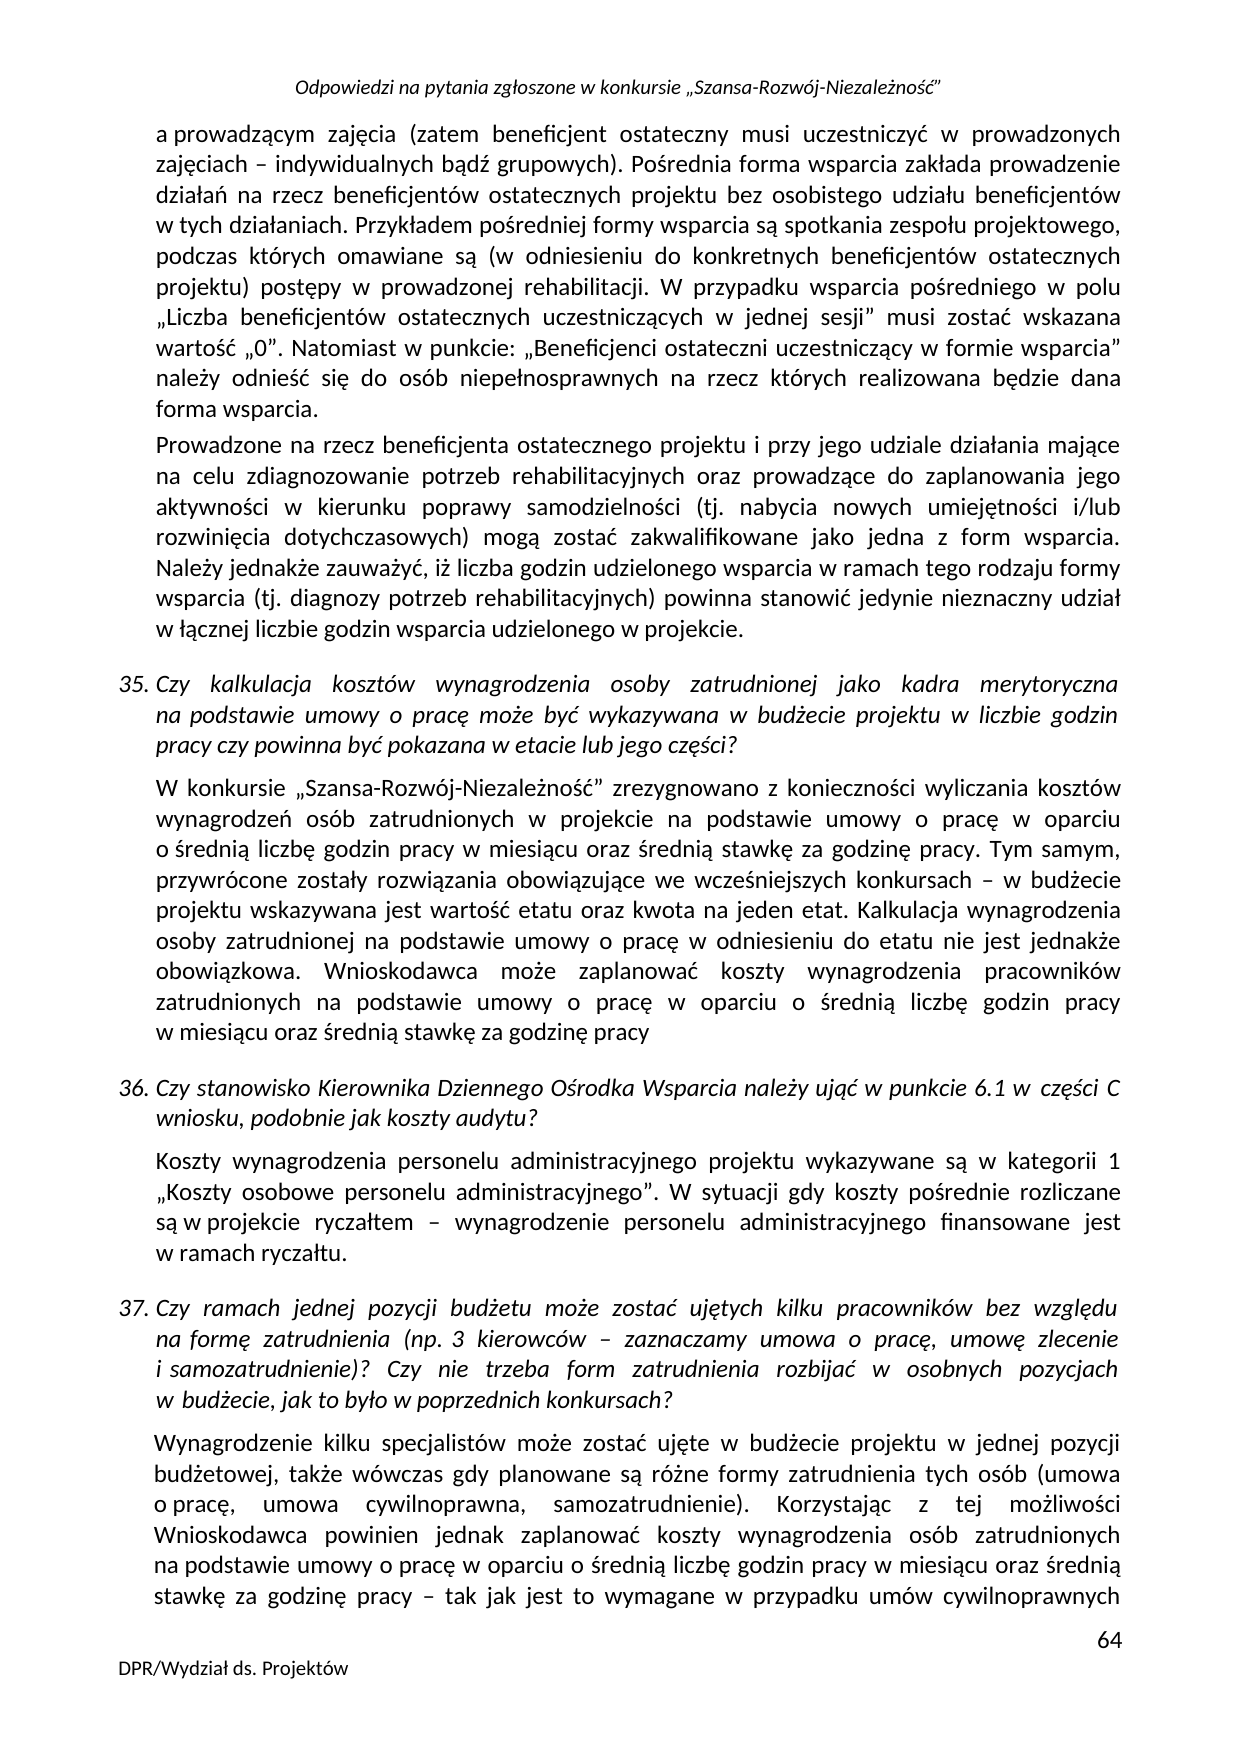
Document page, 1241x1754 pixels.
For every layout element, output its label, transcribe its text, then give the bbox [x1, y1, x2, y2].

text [153, 1427, 1122, 1610]
list Czy stanowisko Kierownika Dziennego Ośrodka Wsparcia należy ująć w punkcie 6.1 w części C wniosku, podobnie jak koszty audytu? [118, 1072, 1122, 1133]
text Koszty wynagrodzenia personelu administracyjnego projektu wykazywane są w kategorii 1 „Koszty osobowe personelu administracyjnego”. W sytuacji gdy koszty pośrednie rozliczane są w projekcie ryczałtem – wynagrodzenie personelu administracyjnego finansowane jest w ramach ryczałtu. [156, 1146, 1122, 1268]
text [156, 118, 1122, 423]
text W konkursie „Szansa-Rozwój-Niezależność” zrezygnowano z konieczności wyliczania kosztów wynagrodzeń osób zatrudnionych w projekcie na podstawie umowy o pracę w oparciu o średnią liczbę godzin pracy w miesiącu oraz średnią stawkę za godzinę pracy. Tym samym, przywrócone zostały rozwiązania obowiązujące we wcześniejszych konkursach – w budżecie projektu wskazywana jest wartość etatu oraz kwota na jeden etat. Kalkulacja wynagrodzenia osoby zatrudnionej na podstawie umowy o pracę w odniesieniu do etatu nie jest jednakże obowiązkowa. Wnioskodawca może zaplanować koszty wynagrodzenia pracowników zatrudnionych na podstawie umowy o pracę w oparciu o średnią liczbę godzin pracy w miesiącu oraz średnią stawkę za godzinę pracy [156, 772, 1122, 1047]
text Prowadzone na rzecz beneficjenta ostatecznego projektu i przy jego udziale działania mające na celu zdiagnozowanie potrzeb rehabilitacyjnych oraz prowadzące do zaplanowania jego aktywności w kierunku poprawy samodzielności (tj. nabycia nowych umiejętności i/lub rozwinięcia dotychczasowych) mogą zostać zakwalifikowane jako jedna z form wsparcia. Należy jednakże zauważyć, iż liczba godzin udzielonego wsparcia w ramach tego rodzaju formy wsparcia (tj. diagnozy potrzeb rehabilitacyjnych) powinna stanowić jedynie nieznaczny udział w łącznej liczbie godzin wsparcia udzielonego w projekcie. [156, 429, 1122, 643]
list Czy ramach jednej pozycji budżetu może zostać ujętych kilku pracowników bez względu na formę zatrudnienia (np. 3 kierowców – zaznaczamy umowa o pracę, umowę zlecenie i samozatrudnienie)? Czy nie trzeba form zatrudnienia rozbijać w osobnych pozycjach w budżecie, jak to było w poprzednich konkursach? [118, 1293, 1122, 1415]
list Czy kalkulacja kosztów wynagrodzenia osoby zatrudnionej jako kadra merytoryczna na podstawie umowy o pracę może być wykazywana w budżecie projektu w liczbie godzin pracy czy powinna być pokazana w etacie lub jego części? [118, 668, 1122, 760]
